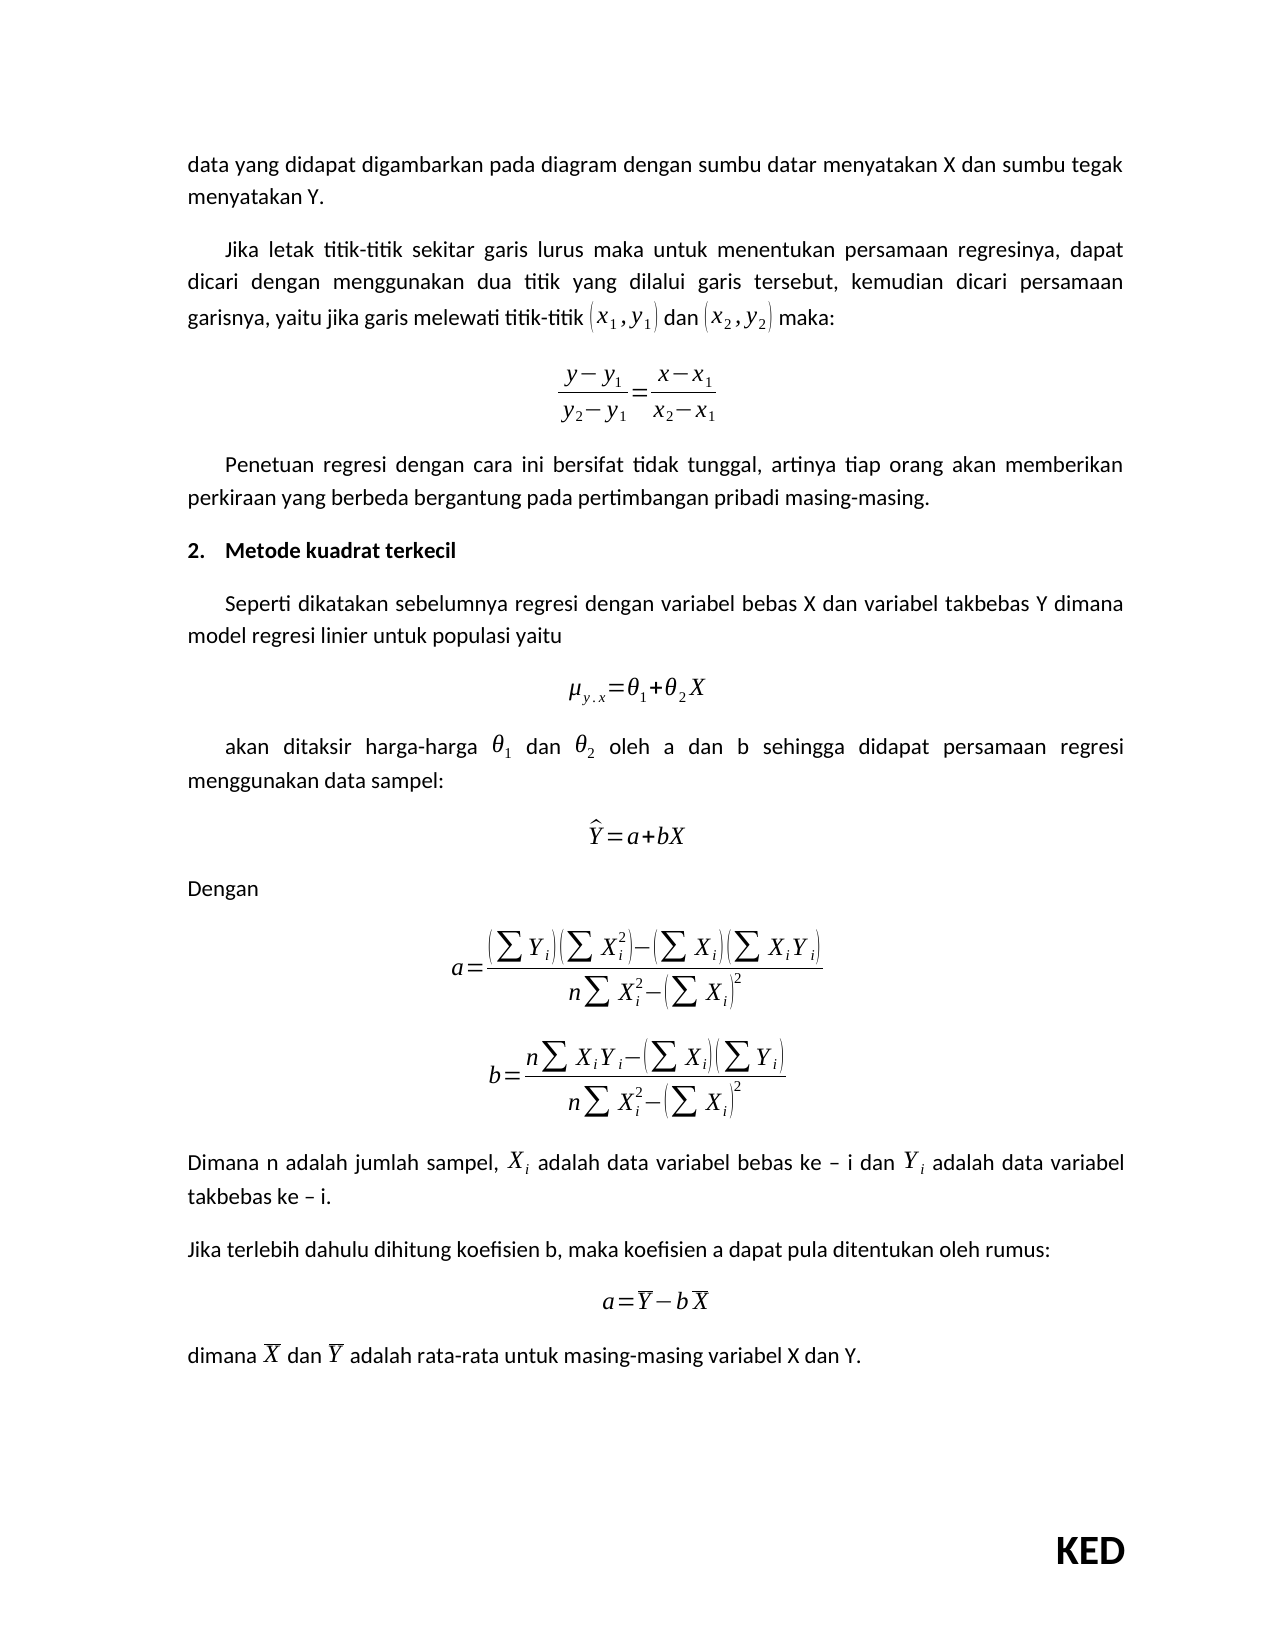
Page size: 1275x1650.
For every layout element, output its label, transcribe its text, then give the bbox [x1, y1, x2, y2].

text akan ditaksir harga-harga dan oleh a dan b sehingga didapat persamaan regresi menggunakan data sampel: [187, 730, 1125, 794]
text Jika letak titik-titik sekitar garis lurus maka untuk menentukan persamaan regresinya, dapat dicari dengan menggunakan dua titik yang dilalui garis tersebut, kemudian dicari persamaan garisnya, yaitu jika garis melewati titik-titik dan maka: [187, 235, 1125, 334]
list Metode kuadrat terkecil [187, 536, 1125, 564]
text Dimana n adalah jumlah sampel, adalah data variabel bebas ke – i dan adalah data variabel takbebas ke – i. [187, 1146, 1125, 1210]
text Jika terlebih dahulu dihitung koefisien b, maka koefisien a dapat pula ditentukan oleh rumus: [187, 1235, 1125, 1263]
text dimana dan adalah rata-rata untuk masing-masing variabel X dan Y. [187, 1341, 1125, 1369]
text Dengan [187, 874, 1125, 902]
text Penetuan regresi dengan cara ini bersifat tidak tunggal, artinya tiap orang akan memberikan perkiraan yang berbeda bergantung pada pertimbangan pribadi masing-masing. [187, 451, 1125, 511]
text Seperti dikatakan sebelumnya regresi dengan variabel bebas X dan variabel takbebas Y dimana model regresi linier untuk populasi yaitu [187, 589, 1125, 649]
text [187, 150, 1125, 210]
